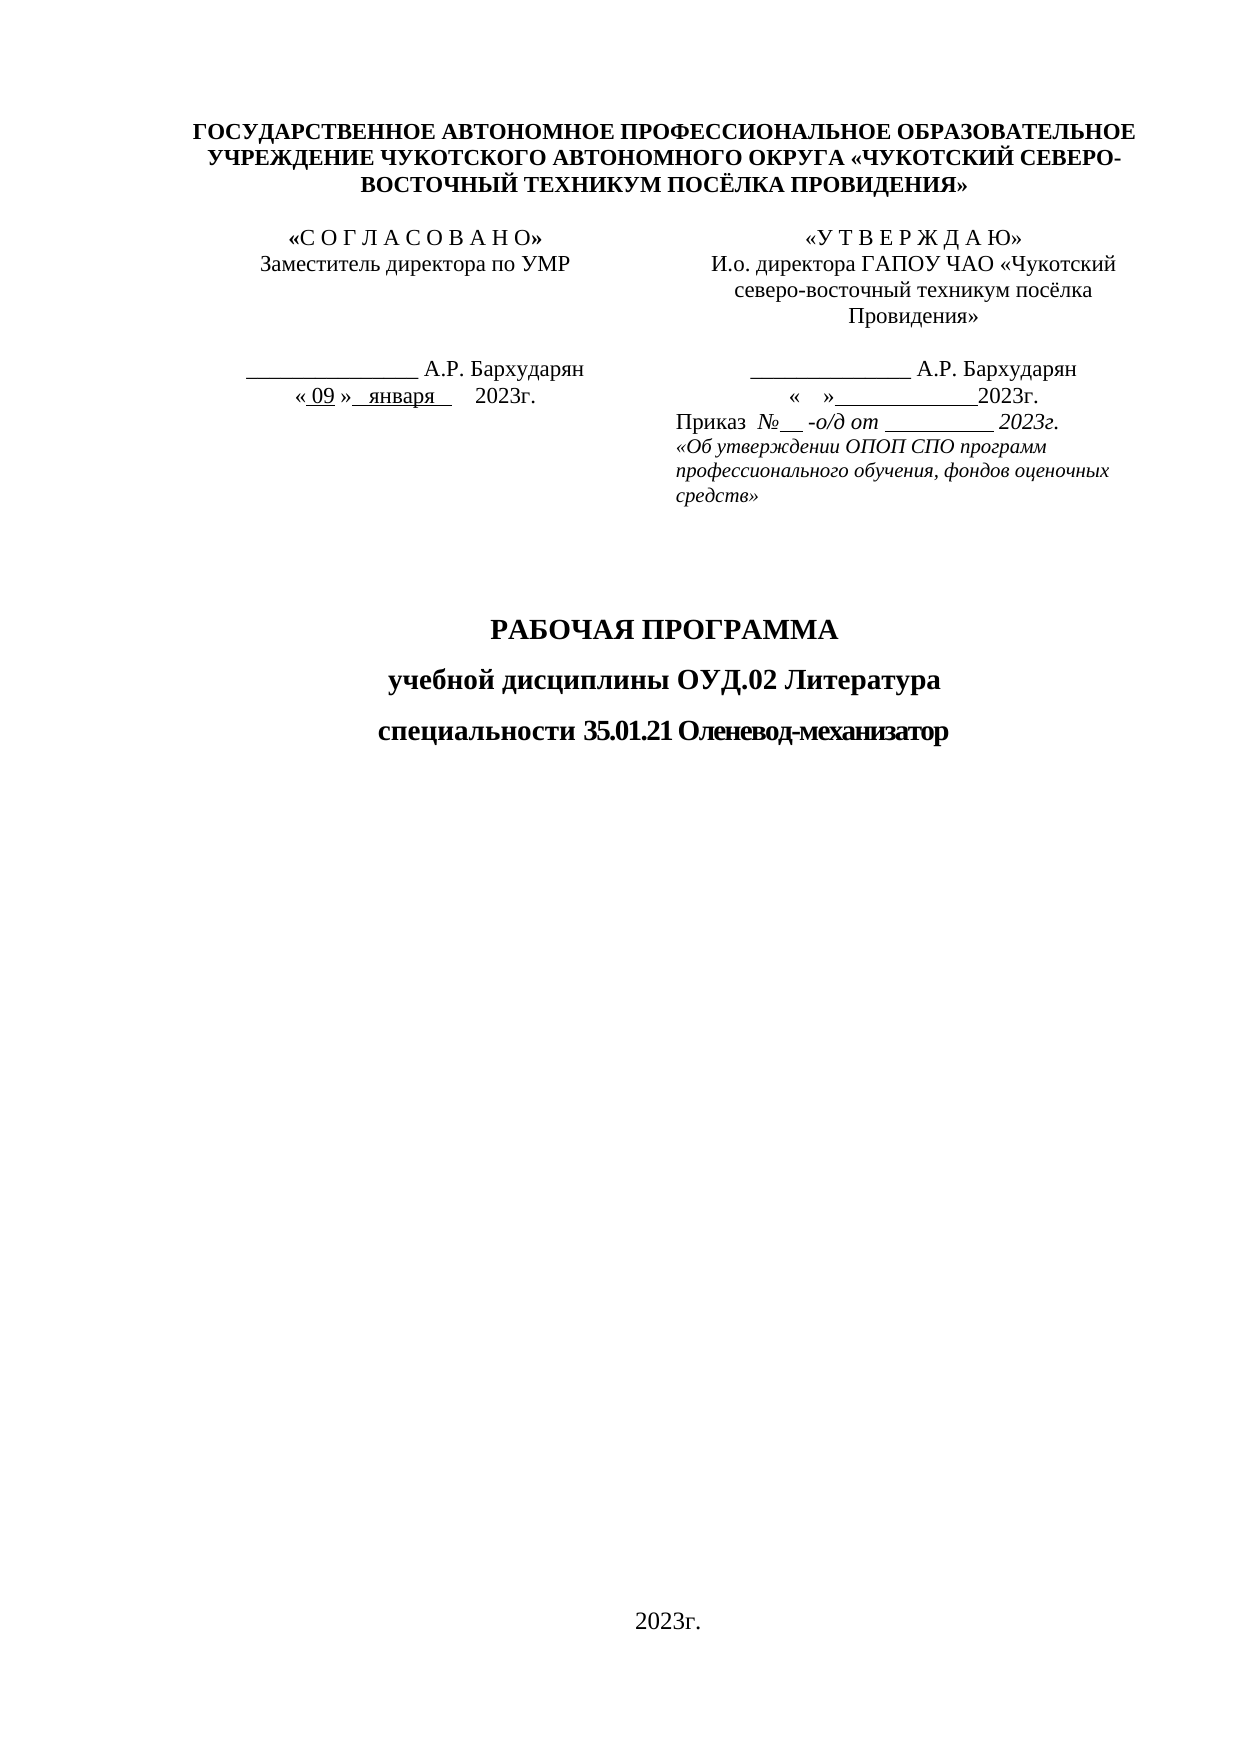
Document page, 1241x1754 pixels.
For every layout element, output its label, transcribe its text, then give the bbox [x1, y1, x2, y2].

text ГОСУДАРСТВЕННОЕ АВТОНОМНОЕ ПРОФЕССИОНАЛЬНОЕ ОБРАЗОВАТЕЛЬНОЕ УЧРЕЖДЕНИЕ ЧУКОТСКОГО АВТОНОМНОГО ОКРУГА «ЧУКОТСКИЙ СЕВЕРО-ВОСТОЧНЫЙ ТЕХНИКУМ ПОСЁЛКА ПРОВИДЕНИЯ» [177, 118, 1152, 197]
table_header «С О Г Л А С О В А Н О» Заместитель директора по УМР _______________ А.Р. Бархударян « 09 » января 2023г. [166, 224, 664, 507]
text учебной дисциплины ОУД.02 Литература [177, 662, 1152, 696]
text специальности 35.01.21 Оленевод-механизатор [177, 713, 1152, 746]
text РАБОЧАЯ ПРОГРАММА [177, 612, 1152, 646]
table_header «У Т В Е Р Ж Д А Ю» И.о. директора ГАПОУ ЧАО «Чукотский северо-восточный техникум посёлка Провидения» ______________ А.Р. Бархударян « » 2023г. Приказ № -о/д от 2023г. «Об утверждении ОПОП СПО программ профессионального обучения, фондов оценочных средств» [664, 224, 1163, 507]
text 2023г. [177, 1606, 1152, 1635]
